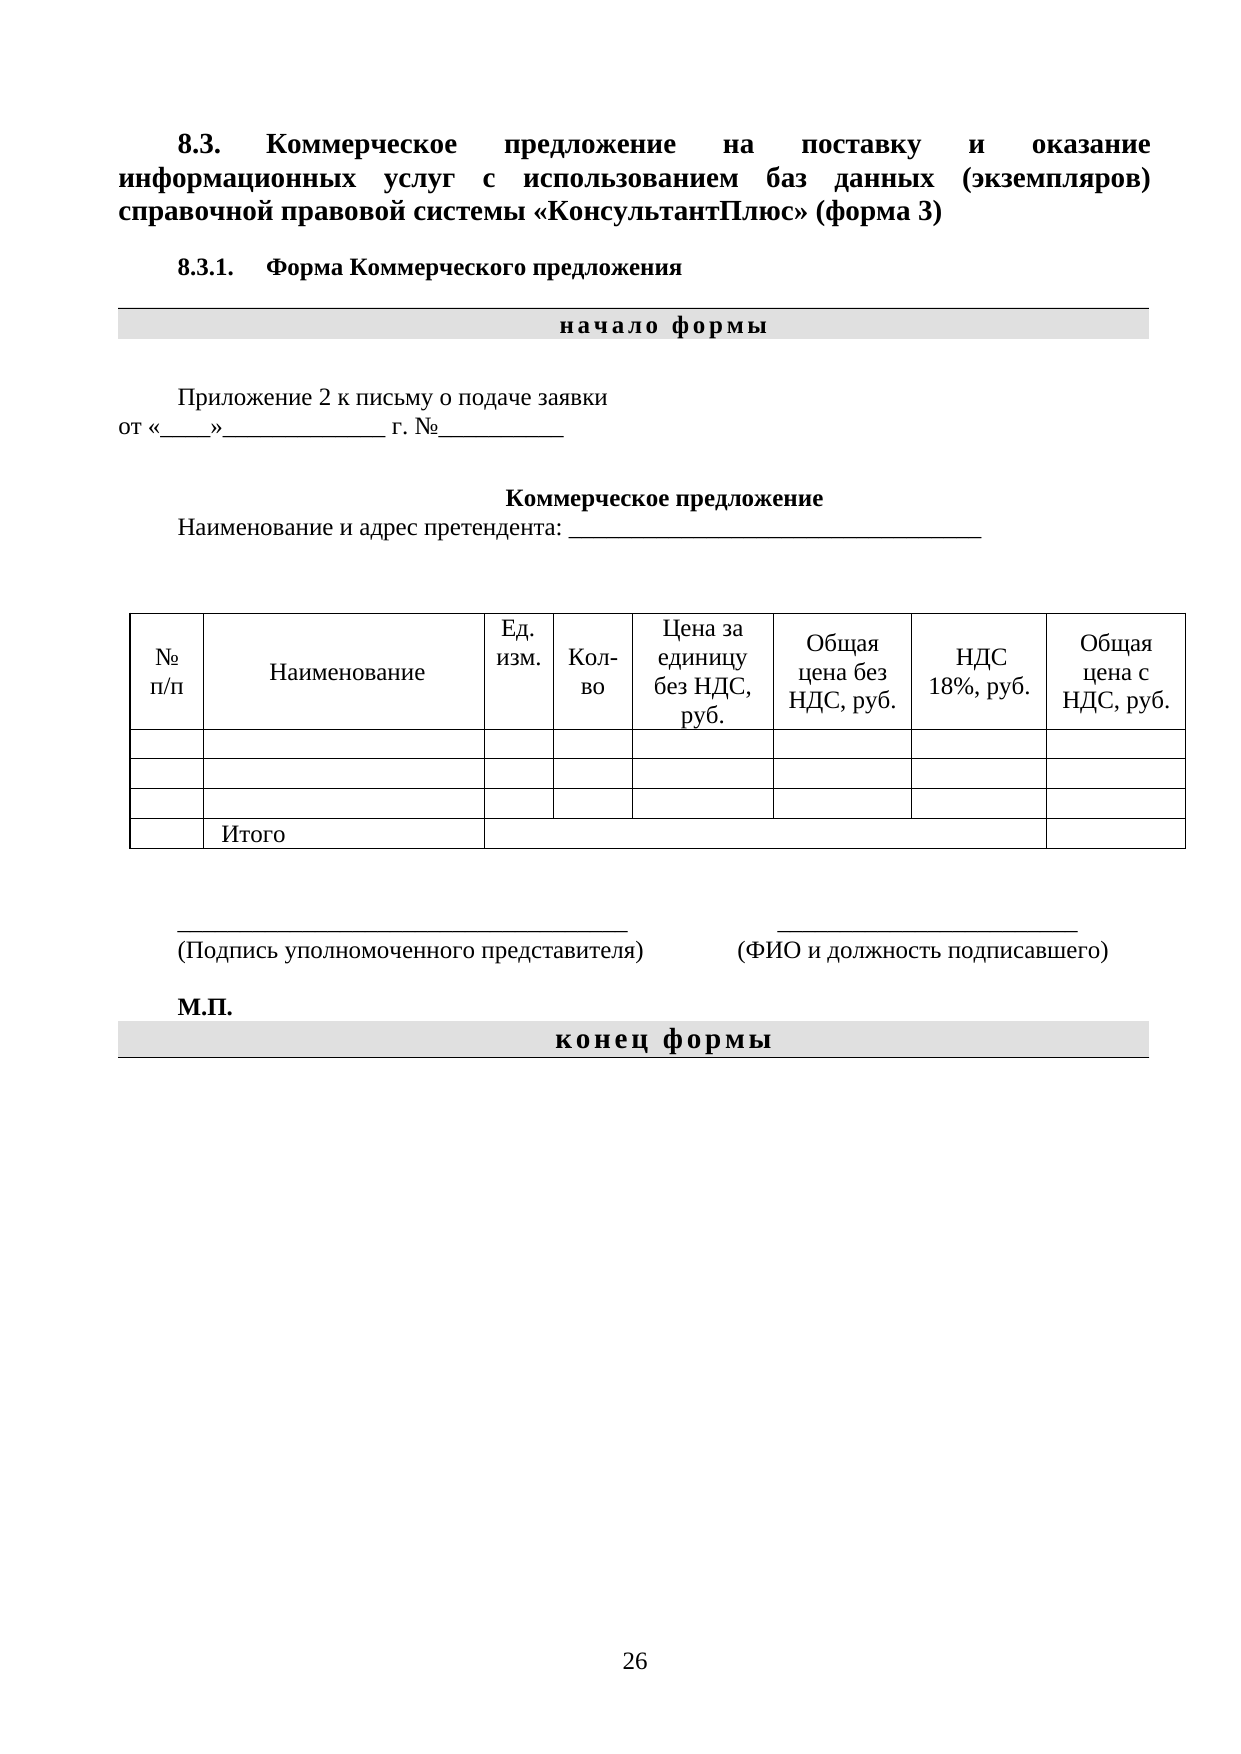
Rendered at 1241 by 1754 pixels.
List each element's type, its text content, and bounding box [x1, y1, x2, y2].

text начало формы [118, 309, 1149, 339]
table_cell [1047, 789, 1185, 818]
table_cell [774, 730, 911, 758]
table_cell [204, 730, 484, 758]
list Коммерческое предложение на поставку и оказание информационных услуг с использованием баз данных (экземпляров) справочной правовой системы «КонсультантПлюс» (форма 3) [118, 126, 1152, 227]
table_cell [554, 759, 632, 788]
text (Подпись уполномоченного представителя) (ФИО и должность подписавшего) [118, 935, 1152, 964]
table_cell [774, 789, 911, 818]
text Коммерческое предложение [118, 483, 1152, 512]
table_header Наименование [204, 614, 484, 728]
table_header № п/п [131, 614, 203, 728]
table_header Ед. изм. [485, 614, 553, 728]
table_cell [485, 730, 553, 758]
table_cell [1047, 759, 1185, 788]
text ____________________________________ ________________________ [118, 906, 1152, 935]
table_cell [131, 759, 203, 788]
table_cell [912, 759, 1046, 788]
table_cell [633, 730, 773, 758]
table_cell [204, 759, 484, 788]
table_cell [131, 819, 203, 848]
table_cell [485, 819, 1046, 848]
table_header Цена за единицу без НДС, руб. [633, 614, 773, 728]
table_header Кол-во [554, 614, 632, 728]
table_cell [633, 759, 773, 788]
table_cell [1047, 819, 1185, 848]
table_header Общая цена без НДС, руб. [774, 614, 911, 728]
table_cell [554, 789, 632, 818]
table_cell [131, 789, 203, 818]
table_cell [485, 759, 553, 788]
table_header НДС 18%, руб. [912, 614, 1046, 728]
table_cell [204, 789, 484, 818]
table_cell [912, 730, 1046, 758]
table_cell [485, 789, 553, 818]
text М.П. [118, 992, 1152, 1021]
table_cell [554, 730, 632, 758]
text Наименование и адрес претендента: _________________________________ [118, 512, 1152, 541]
text Приложение 2 к письму о подаче заявки от «____»_____________ г. №__________ [118, 382, 1152, 440]
table_header Общая цена с НДС, руб. [1047, 614, 1185, 728]
table_cell [912, 789, 1046, 818]
table_cell [131, 730, 203, 758]
table_cell Итого [204, 819, 484, 848]
text конец формы [118, 1021, 1149, 1057]
table_cell [774, 759, 911, 788]
table_cell [1047, 730, 1185, 758]
list Форма Коммерческого предложения [118, 252, 1152, 281]
table_cell [633, 789, 773, 818]
